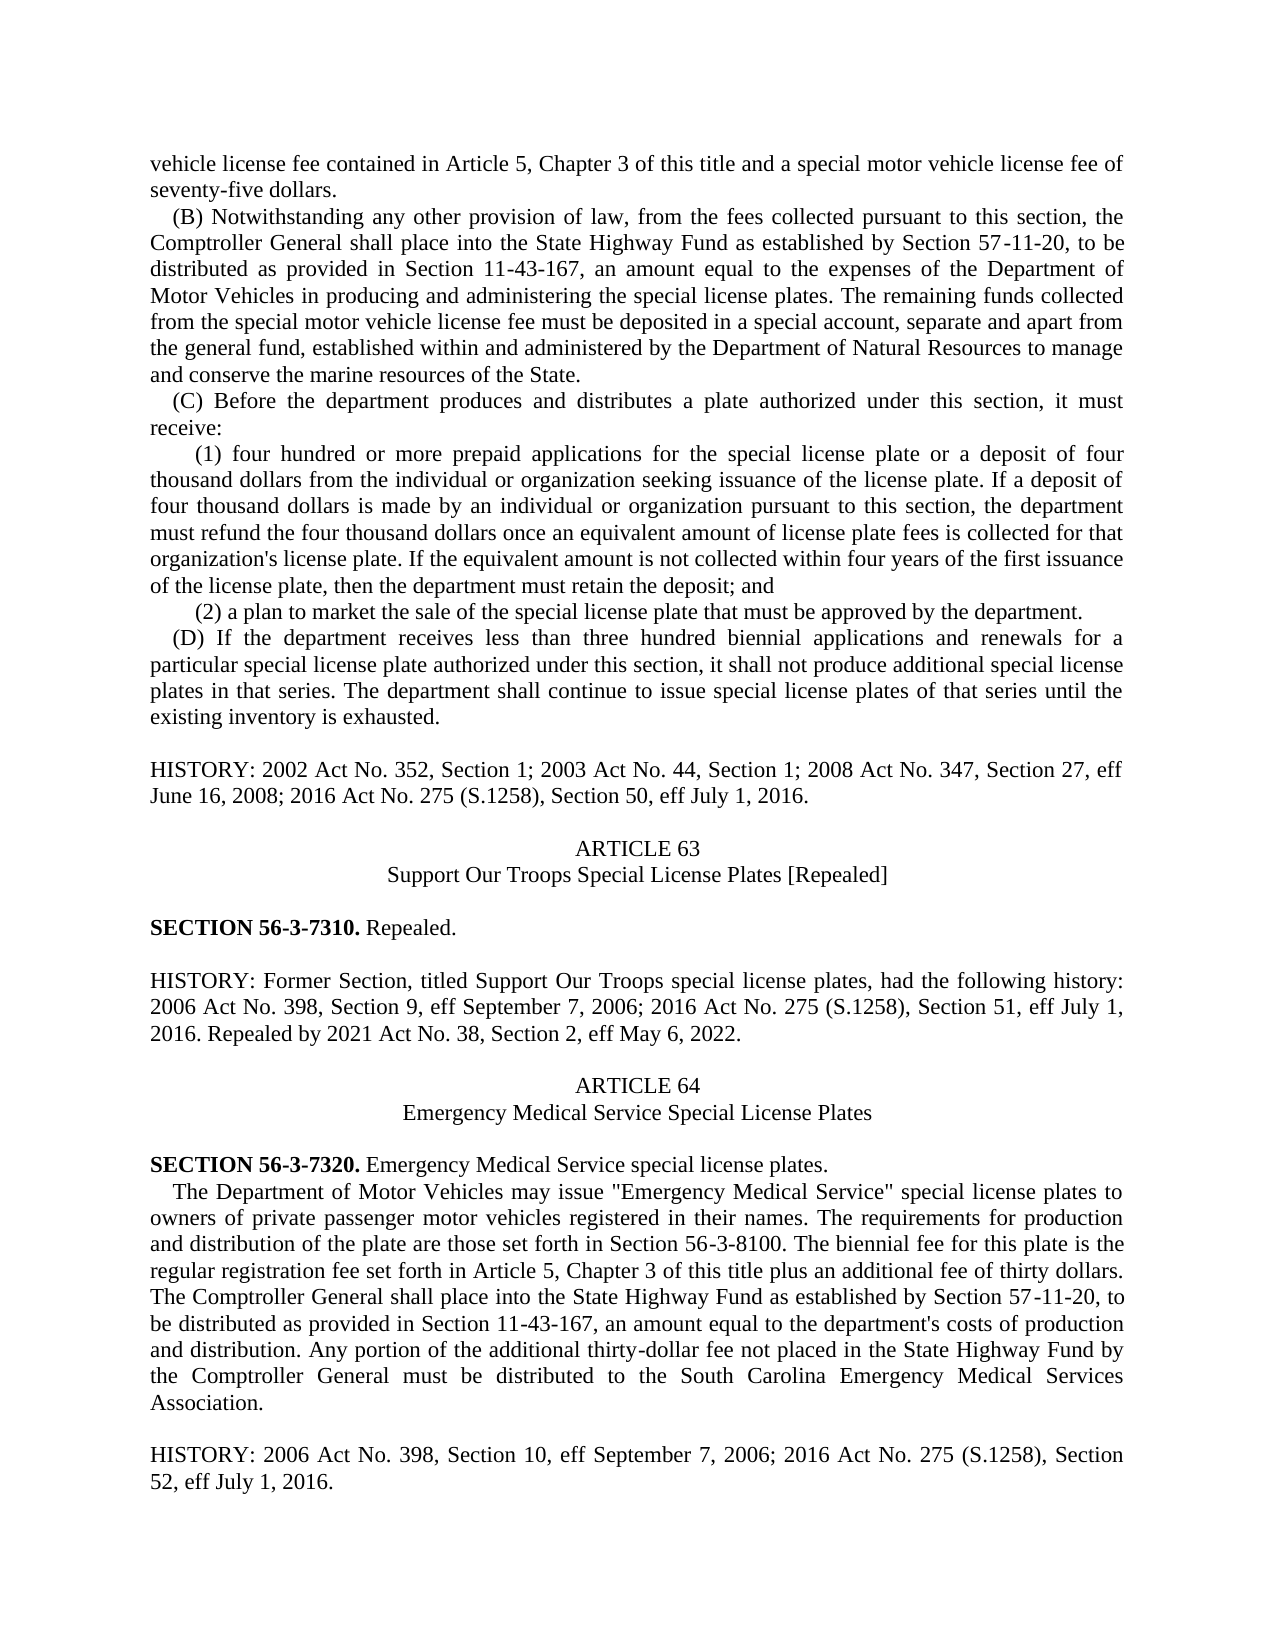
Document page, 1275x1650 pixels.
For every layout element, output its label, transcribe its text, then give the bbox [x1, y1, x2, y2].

text (D) If the department receives less than three hundred biennial applications and renewals for a particular special license plate authorized under this section, it shall not produce additional special license plates in that series. The department shall continue to issue special license plates of that series until the existing inventory is exhausted. [150, 624, 1125, 730]
text ARTICLE 63 [150, 835, 1125, 862]
text The Department of Motor Vehicles may issue "Emergency Medical Service" special license plates to owners of private passenger motor vehicles registered in their names. The requirements for production and distribution of the plate are those set forth in Section 56-3-8100. The biennial fee for this plate is the regular registration fee set forth in Article 5, Chapter 3 of this title plus an additional fee of thirty dollars. The Comptroller General shall place into the State Highway Fund as established by Section 57-11-20, to be distributed as provided in Section 11-43-167, an amount equal to the department's costs of production and distribution. Any portion of the additional thirty-dollar fee not placed in the State Highway Fund by the Comptroller General must be distributed to the South Carolina Emergency Medical Services Association. [150, 1178, 1125, 1415]
text SECTION 56-3-7320. Emergency Medical Service special license plates. [150, 1151, 1125, 1178]
text HISTORY: 2006 Act No. 398, Section 10, eff September 7, 2006; 2016 Act No. 275 (S.1258), Section 52, eff July 1, 2016. [150, 1441, 1125, 1494]
text (1) four hundred or more prepaid applications for the special license plate or a deposit of four thousand dollars from the individual or organization seeking issuance of the license plate. If a deposit of four thousand dollars is made by an individual or organization pursuant to this section, the department must refund the four thousand dollars once an equivalent amount of license plate fees is collected for that organization's license plate. If the equivalent amount is not collected within four years of the first issuance of the license plate, then the department must retain the deposit; and [150, 440, 1125, 598]
text HISTORY: Former Section, titled Support Our Troops special license plates, had the following history: 2006 Act No. 398, Section 9, eff September 7, 2006; 2016 Act No. 275 (S.1258), Section 51, eff July 1, 2016. Repealed by 2021 Act No. 38, Section 2, eff May 6, 2022. [150, 967, 1125, 1046]
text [150, 150, 1125, 203]
text (2) a plan to market the sale of the special license plate that must be approved by the department. [150, 598, 1125, 624]
text SECTION 56-3-7310. Repealed. [150, 914, 1125, 941]
text (C) Before the department produces and distributes a plate authorized under this section, it must receive: [150, 387, 1125, 440]
text Support Our Troops Special License Plates [Repealed] [150, 862, 1125, 888]
text Emergency Medical Service Special License Plates [150, 1099, 1125, 1125]
text (B) Notwithstanding any other provision of law, from the fees collected pursuant to this section, the Comptroller General shall place into the State Highway Fund as established by Section 57-11-20, to be distributed as provided in Section 11-43-167, an amount equal to the expenses of the Department of Motor Vehicles in producing and administering the special license plates. The remaining funds collected from the special motor vehicle license fee must be deposited in a special account, separate and apart from the general fund, established within and administered by the Department of Natural Resources to manage and conserve the marine resources of the State. [150, 203, 1125, 387]
text ARTICLE 64 [150, 1072, 1125, 1099]
text HISTORY: 2002 Act No. 352, Section 1; 2003 Act No. 44, Section 1; 2008 Act No. 347, Section 27, eff June 16, 2008; 2016 Act No. 275 (S.1258), Section 50, eff July 1, 2016. [150, 756, 1125, 809]
